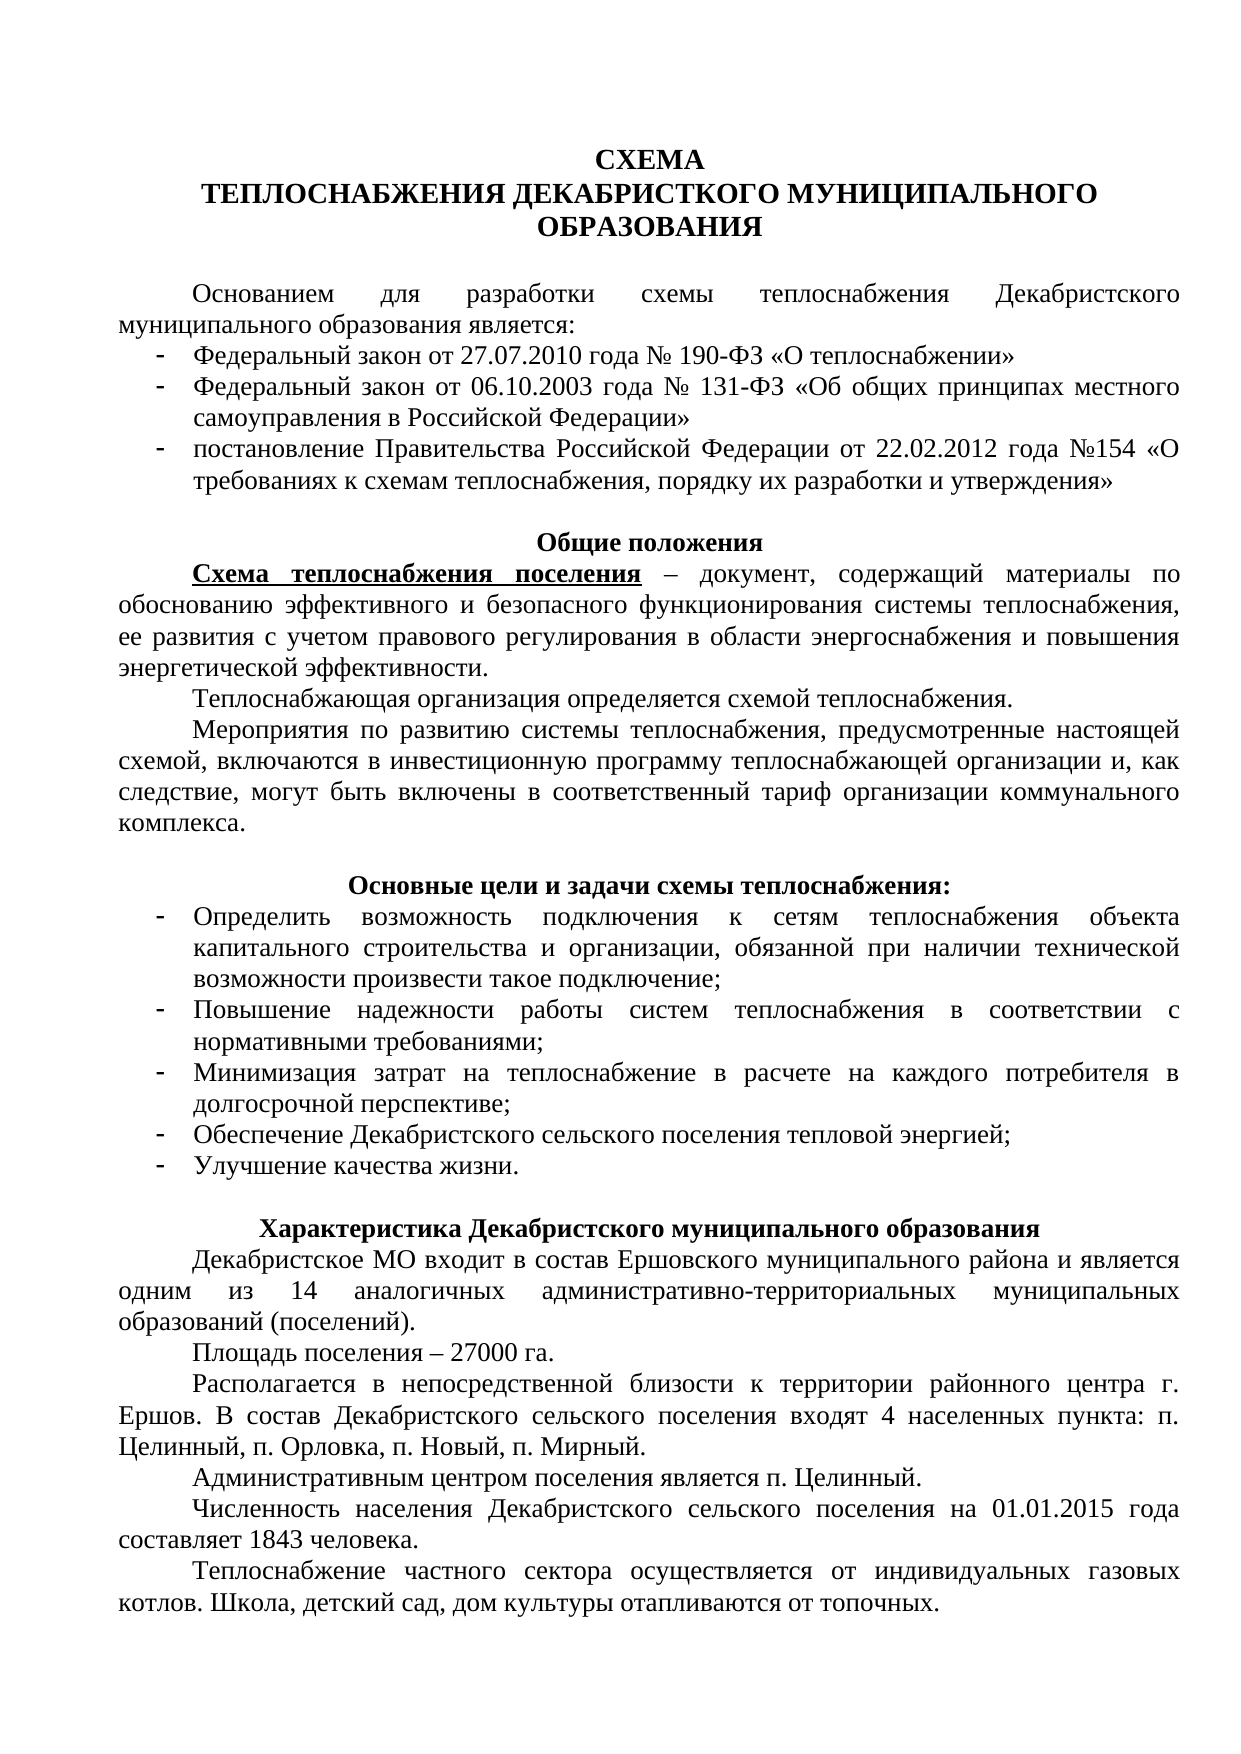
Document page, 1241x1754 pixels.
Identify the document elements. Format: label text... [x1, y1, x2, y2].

text СХЕМА [118, 142, 1181, 176]
list Федеральный закон от 27.07.2010 года № 190-ФЗ «О теплоснабжении» [156, 339, 1181, 370]
text Численность населения Декабристского сельского поселения на 01.01.2015 года составляет 1843 человека. [118, 1492, 1181, 1554]
list Определить возможность подключения к сетям теплоснабжения объекта капитального строительства и организации, обязанной при наличии технической возможности произвести такое подключение; [156, 900, 1181, 993]
text Общие положения [118, 526, 1181, 557]
text Схема теплоснабжения поселения – документ, содержащий материалы по обоснованию эффективного и безопасного функционирования системы теплоснабжения, ее развития с учетом правового регулирования в области энергоснабжения и повышения энергетической эффективности. [118, 557, 1181, 682]
text Мероприятия по развитию системы теплоснабжения, предусмотренные настоящей схемой, включаются в инвестиционную программу теплоснабжающей организации и, как следствие, могут быть включены в соответственный тариф организации коммунального комплекса. [118, 713, 1181, 838]
text Административным центром поселения является п. Целинный. [118, 1461, 1181, 1492]
text Площадь поселения – 27000 га. [118, 1336, 1181, 1368]
text Основные цели и задачи схемы теплоснабжения: [118, 869, 1181, 900]
list Федеральный закон от 06.10.2003 года № 131-ФЗ «Об общих принципах местного самоуправления в Российской Федерации» [156, 370, 1181, 433]
list Обеспечение Декабристского сельского поселения тепловой энергией; [156, 1118, 1181, 1149]
list Минимизация затрат на теплоснабжение в расчете на каждого потребителя в долгосрочной перспективе; [156, 1056, 1181, 1118]
text ТЕПЛОСНАБЖЕНИЯ ДЕКАБРИСТКОГО МУНИЦИПАЛЬНОГО ОБРАЗОВАНИЯ [118, 176, 1181, 243]
text Декабристское МО входит в состав Ершовского муниципального района и является одним из 14 аналогичных административно-территориальных муниципальных образований (поселений). [118, 1243, 1181, 1336]
text Теплоснабжающая организация определяется схемой теплоснабжения. [118, 682, 1181, 713]
list Улучшение качества жизни. [156, 1149, 1181, 1181]
list постановление Правительства Российской Федерации от 22.02.2012 года №154 «О требованиях к схемам теплоснабжения, порядку их разработки и утверждения» [156, 433, 1181, 495]
list Повышение надежности работы систем теплоснабжения в соответствии с нормативными требованиями; [156, 993, 1181, 1056]
text Располагается в непосредственной близости к территории районного центра г. Ершов. В состав Декабристского сельского поселения входят 4 населенных пункта: п. Целинный, п. Орловка, п. Новый, п. Мирный. [118, 1368, 1181, 1461]
text Характеристика Декабристского муниципального образования [118, 1212, 1181, 1243]
text Теплоснабжение частного сектора осуществляется от индивидуальных газовых котлов. Школа, детский сад, дом культуры отапливаются от топочных. [118, 1554, 1181, 1617]
text Основанием для разработки схемы теплоснабжения Декабристского муниципального образования является: [118, 277, 1181, 339]
